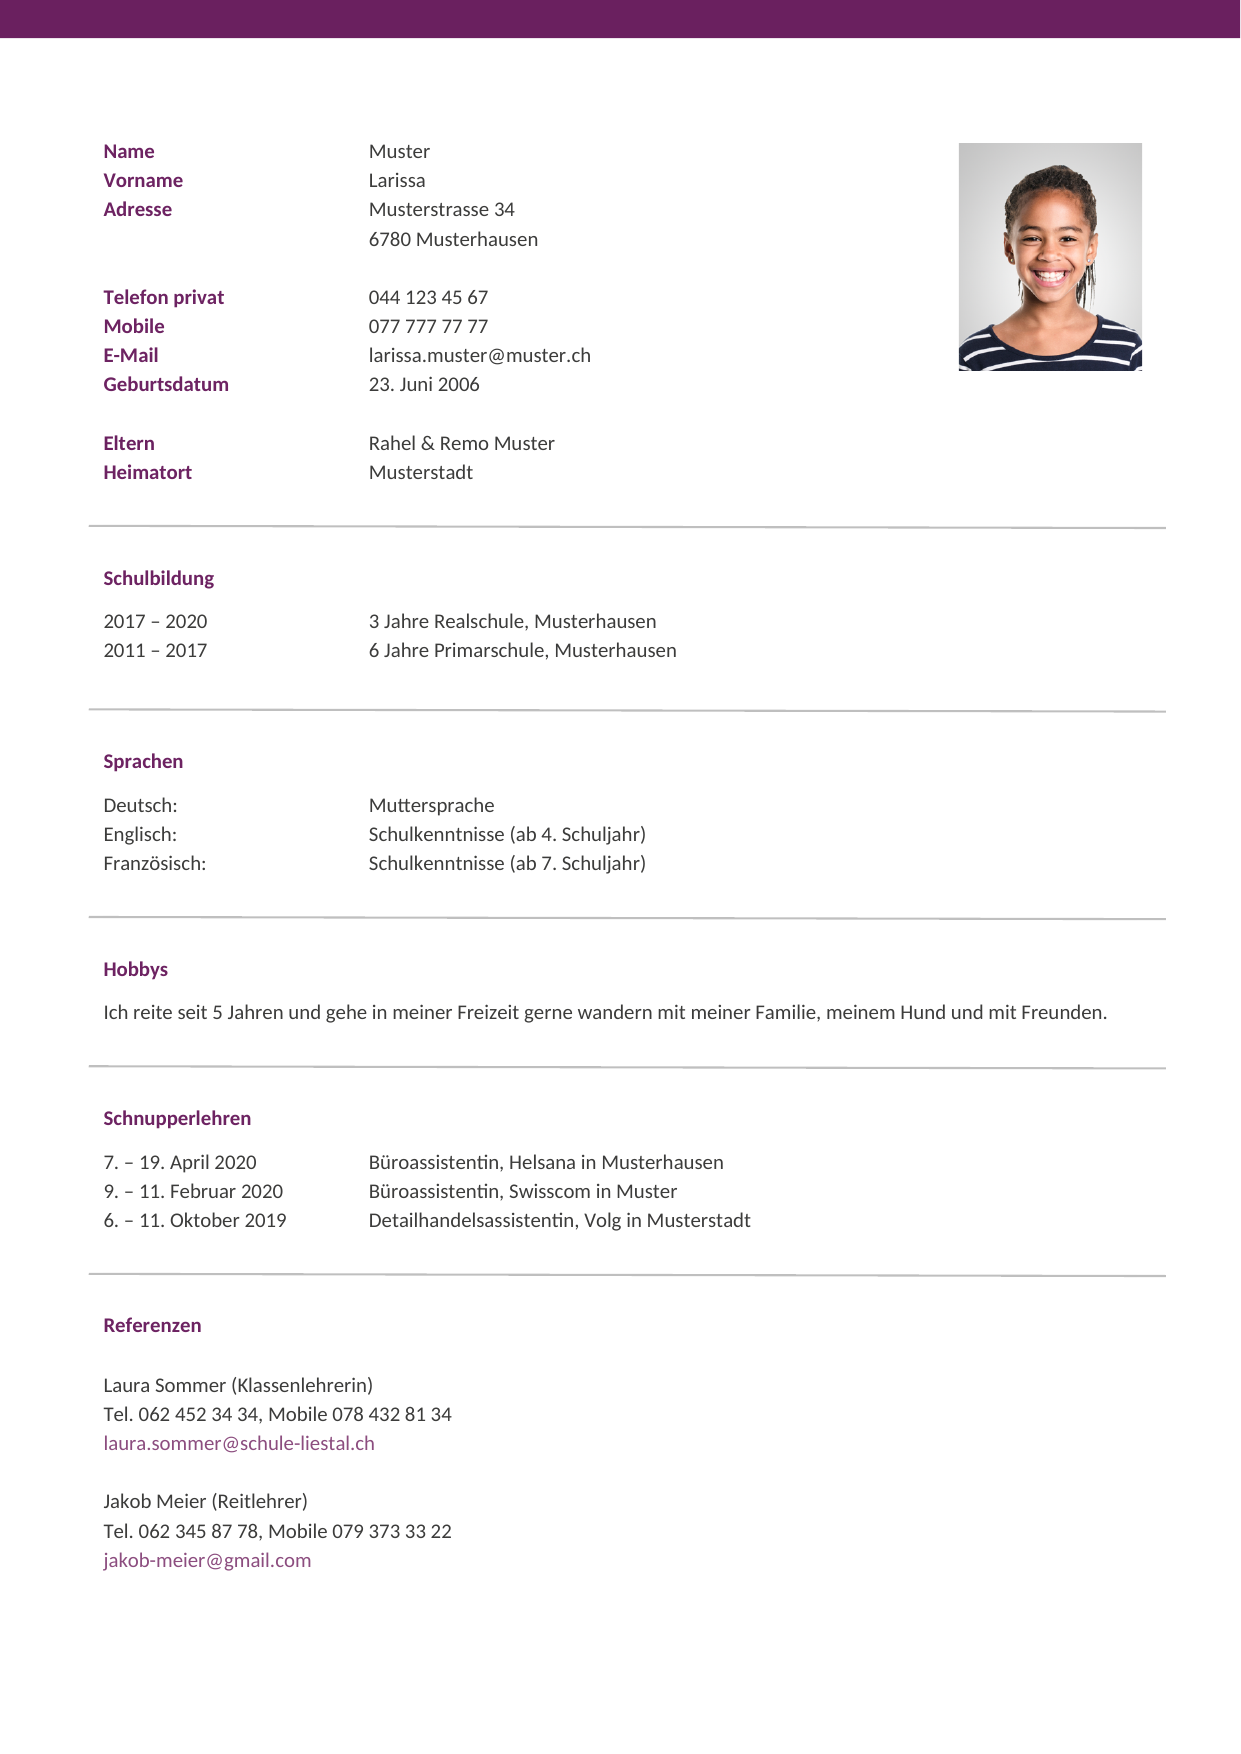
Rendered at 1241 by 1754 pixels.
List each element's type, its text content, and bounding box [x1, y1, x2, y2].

text Geburtsdatum 23. Juni 2006 [103, 372, 1137, 397]
text 9. – 11. Februar 2020 Büroassistentin, Swisscom in Muster [103, 1178, 1137, 1203]
text Deutsch: Muttersprache [103, 792, 1137, 817]
text Hobbys [103, 956, 1137, 981]
text Telefon privat 044 123 45 67 [103, 284, 958, 309]
text Sprachen [103, 748, 1137, 774]
text Englisch: Schulkenntnisse (ab 4. Schuljahr) [103, 821, 1137, 847]
text Eltern Rahel & Remo Muster [103, 430, 1137, 455]
text Mobile 077 777 77 77 [103, 313, 958, 339]
text 7. – 19. April 2020 Büroassistentin, Helsana in Musterhausen [103, 1149, 1137, 1174]
text Heimatort Musterstadt [103, 459, 1137, 484]
text 2011 – 2017 6 Jahre Primarschule, Musterhausen [103, 638, 1137, 663]
text 6780 Musterhausen [103, 226, 958, 251]
text Adresse Musterstrasse 34 [103, 197, 958, 222]
text Tel. 062 452 34 34, Mobile 078 432 81 34 [103, 1401, 1137, 1427]
text Referenzen [103, 1313, 1137, 1338]
text 6. – 11. Oktober 2019 Detailhandelsassistentin, Volg in Musterstadt [103, 1207, 1137, 1233]
text Jakob Meier (Reitlehrer) [103, 1489, 1137, 1514]
text Schnupperlehren [103, 1105, 1137, 1131]
text Tel. 062 345 87 78, Mobile 079 373 33 22 [103, 1518, 1137, 1543]
text jakob-meier@gmail.com [103, 1547, 1137, 1581]
text Name Muster [103, 138, 1137, 164]
text Schulbildung [103, 565, 1137, 590]
text Französisch: Schulkenntnisse (ab 7. Schuljahr) [103, 850, 1137, 876]
text laura.sommer@schule-liestal.ch [103, 1430, 1137, 1456]
text E-Mail larissa.muster@muster.ch [103, 342, 958, 368]
text Vorname Larissa [103, 167, 958, 193]
text Laura Sommer (Klassenlehrerin) [103, 1372, 1137, 1397]
text 2017 – 2020 3 Jahre Realschule, Musterhausen [103, 608, 1137, 634]
text Ich reite seit 5 Jahren und gehe in meiner Freizeit gerne wandern mit meiner Familie, meinem Hund und mit Freunden. [103, 999, 1137, 1025]
picture [958, 143, 1143, 371]
